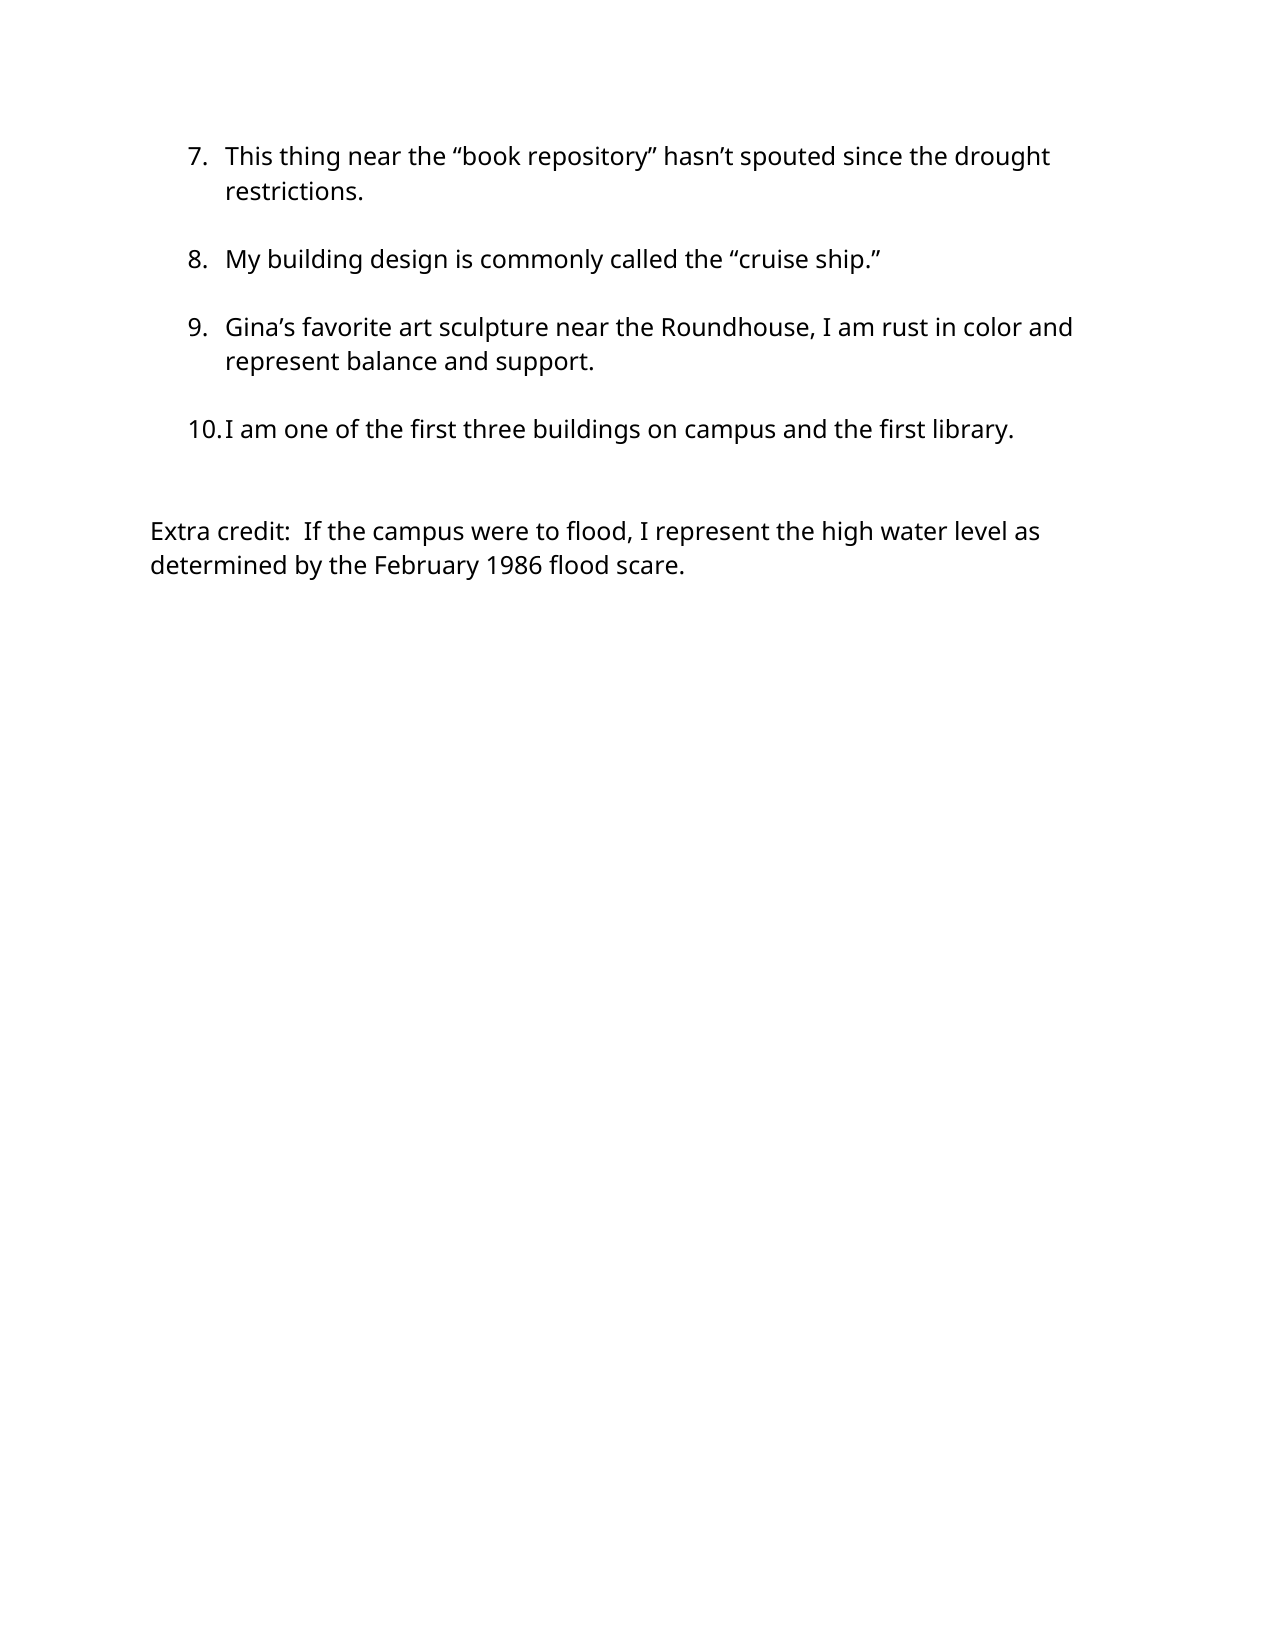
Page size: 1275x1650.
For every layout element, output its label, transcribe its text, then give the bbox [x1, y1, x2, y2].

list I am one of the first three buildings on campus and the first library. [187, 412, 1125, 446]
text Extra credit: If the campus were to flood, I represent the high water level as determined by the February 1986 flood scare. [150, 514, 1125, 582]
list This thing near the “book repository” hasn’t spouted since the drought restrictions. [187, 139, 1125, 207]
list My building design is commonly called the “cruise ship.” [187, 241, 1125, 275]
list Gina’s favorite art sculpture near the Roundhouse, I am rust in color and represent balance and support. [187, 309, 1125, 377]
